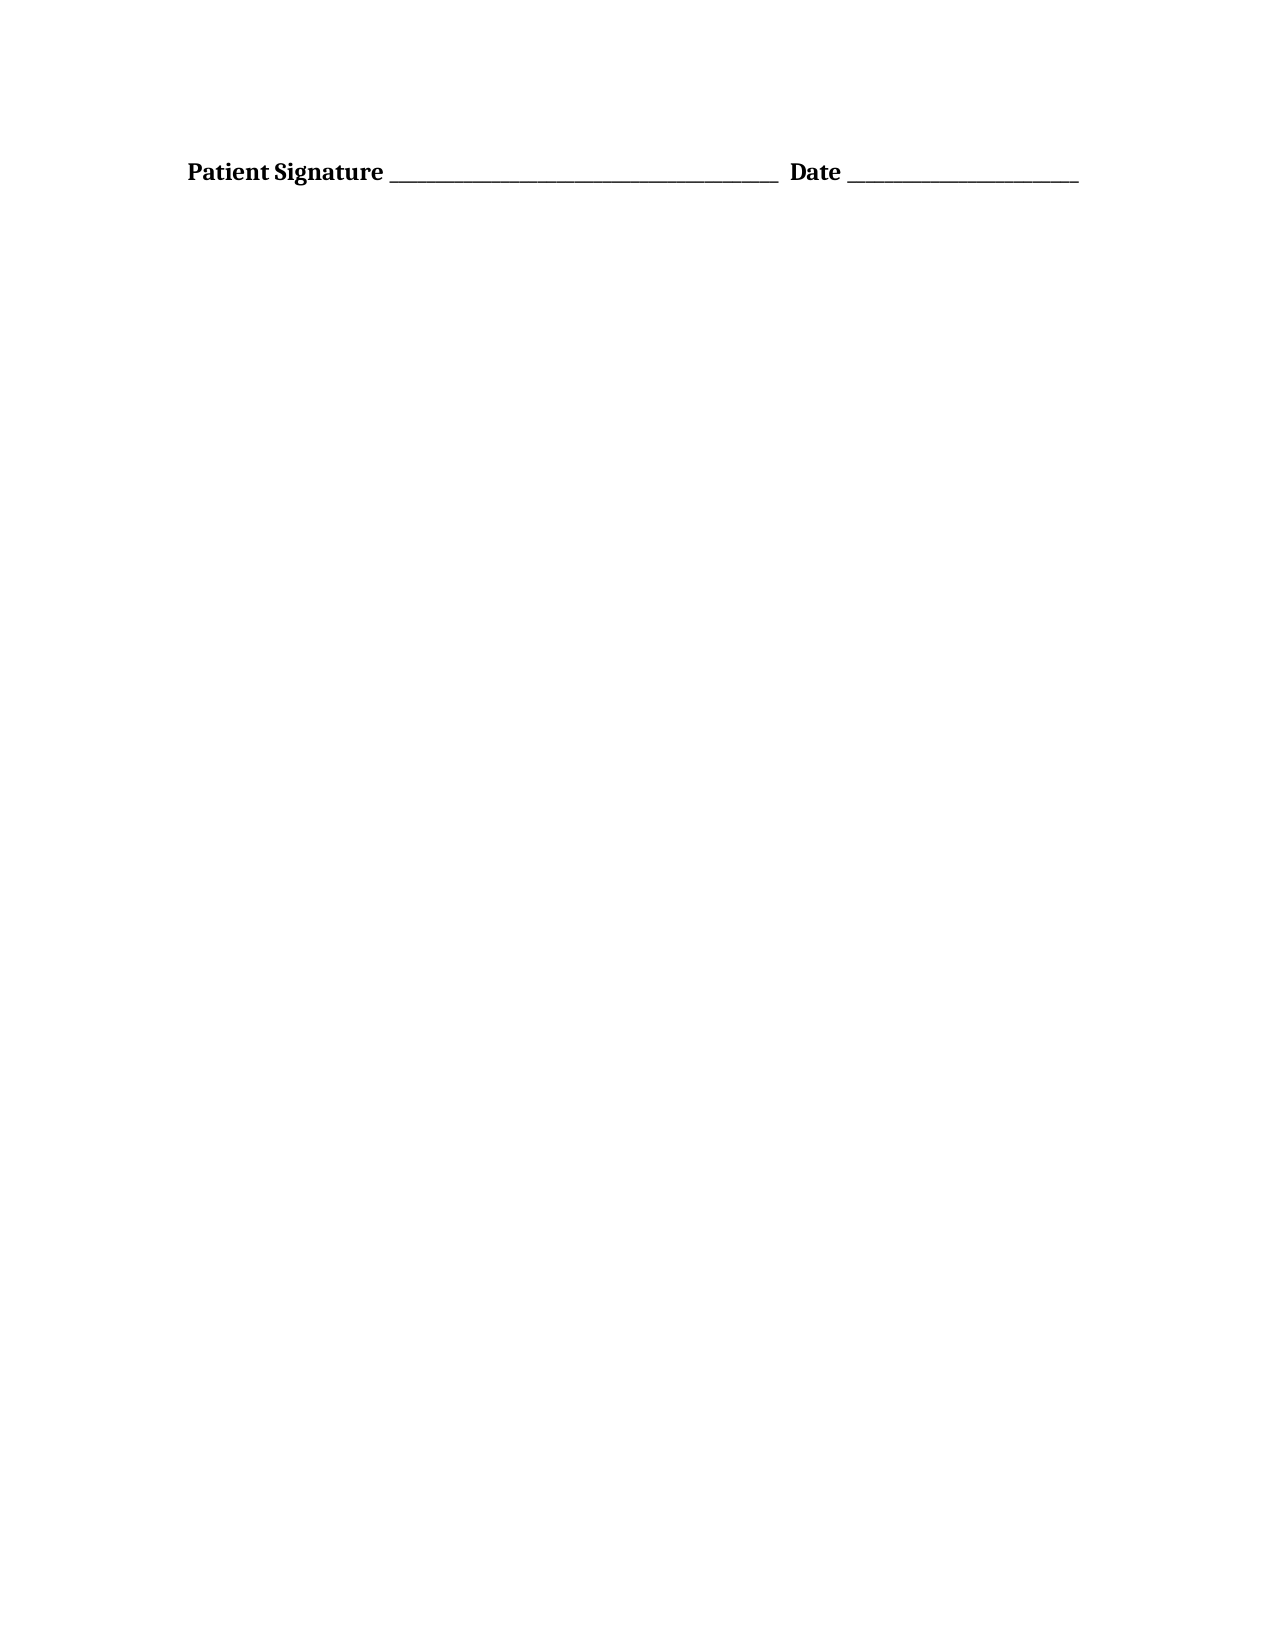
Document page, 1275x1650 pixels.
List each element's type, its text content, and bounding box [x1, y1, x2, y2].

text Patient Signature __________________________________________ Date _________________________ [187, 157, 1087, 186]
